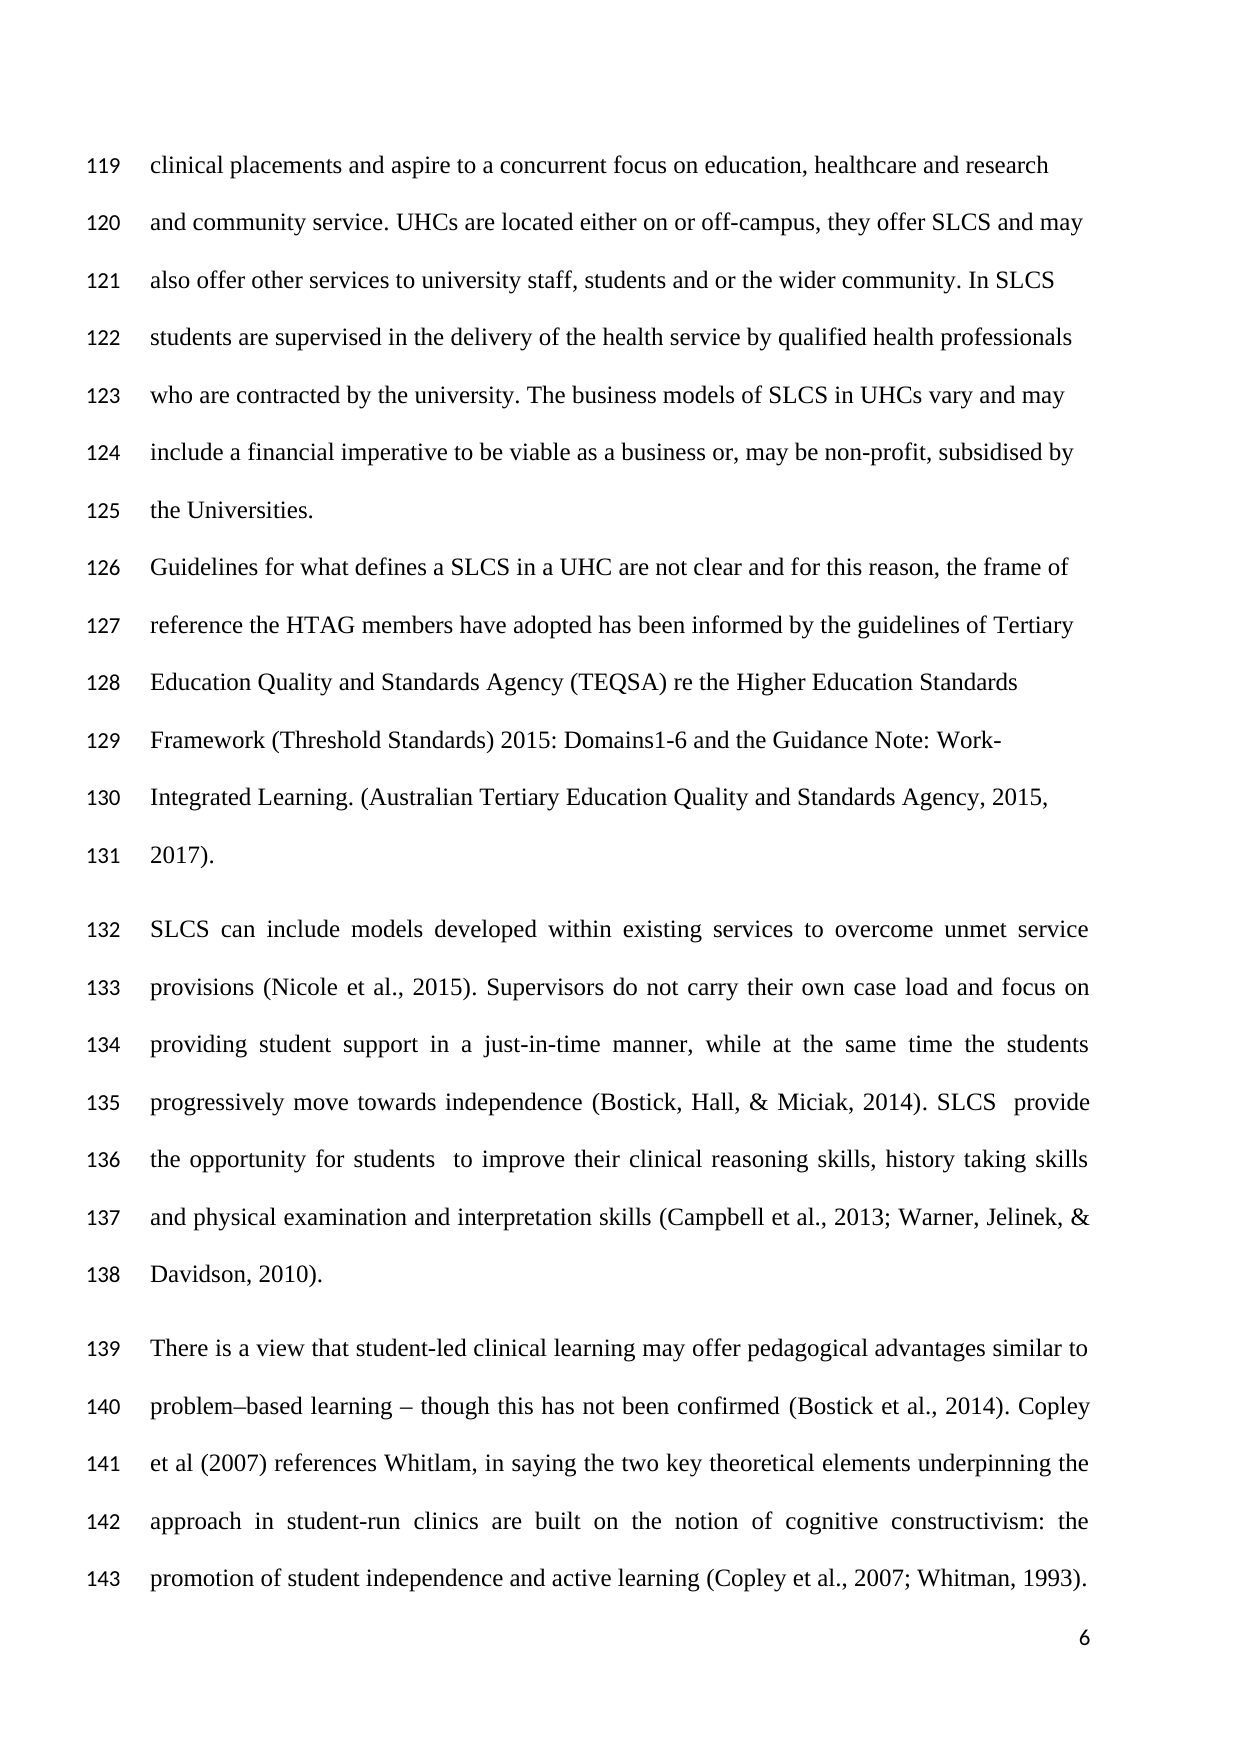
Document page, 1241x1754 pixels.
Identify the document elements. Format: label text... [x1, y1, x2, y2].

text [150, 150, 1090, 869]
text SLCS can include models developed within existing services to overcome unmet service provisions (Nicole et al., 2015). Supervisors do not carry their own case load and focus on providing student support in a just-in-time manner, while at the same time the students progressively move towards independence (Bostick, Hall, & Miciak, 2014). SLCS provide the opportunity for students to improve their clinical reasoning skills, history taking skills and physical examination and interpretation skills (Campbell et al., 2013; Warner, Jelinek, & Davidson, 2010). [150, 914, 1090, 1288]
text There is a view that student-led clinical learning may offer pedagogical advantages similar to problem–based learning – though this has not been confirmed (Bostick et al., 2014). Copley et al (2007) references Whitlam, in saying the two key theoretical elements underpinning the approach in student-run clinics are built on the notion of cognitive constructivism: the promotion of student independence and active learning (Copley et al., 2007; Whitman, 1993). [150, 1333, 1090, 1592]
